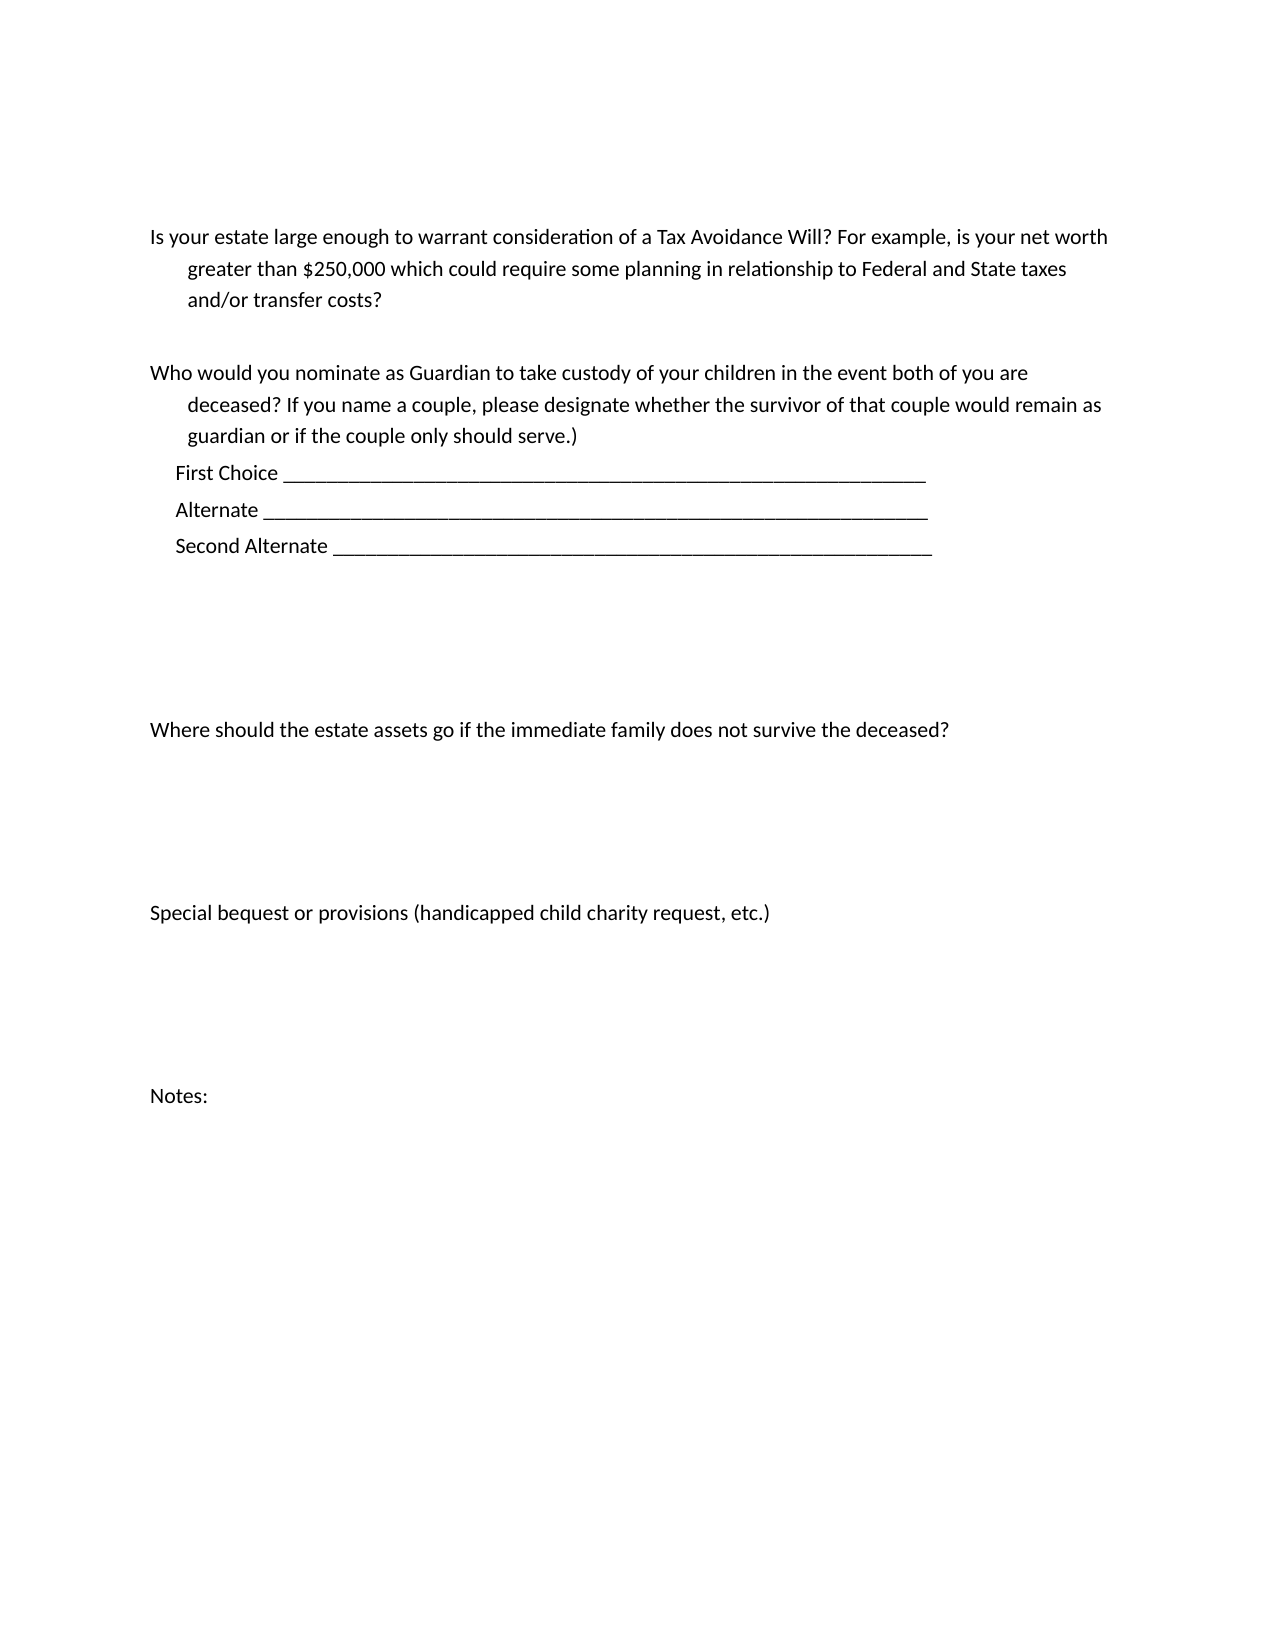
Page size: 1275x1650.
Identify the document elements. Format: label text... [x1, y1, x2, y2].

text Where should the estate assets go if the immediate family does not survive the deceased? [150, 716, 1125, 742]
text Notes: [150, 1082, 1125, 1109]
text Second Alternate _______________________________________________________ [175, 532, 1125, 559]
text First Choice ___________________________________________________________ [175, 459, 1125, 486]
text Special bequest or provisions (handicapped child charity request, etc.) [150, 899, 1125, 926]
text Is your estate large enough to warrant consideration of a Tax Avoidance Will? For example, is your net worth greater than $250,000 which could require some planning in relationship to Federal and State taxes and/or transfer costs? [150, 223, 1125, 313]
text Alternate _____________________________________________________________ [175, 496, 1125, 522]
text Who would you nominate as Guardian to take custody of your children in the event both of you are deceased? If you name a couple, please designate whether the survivor of that couple would remain as guardian or if the couple only should serve.) [150, 359, 1125, 449]
